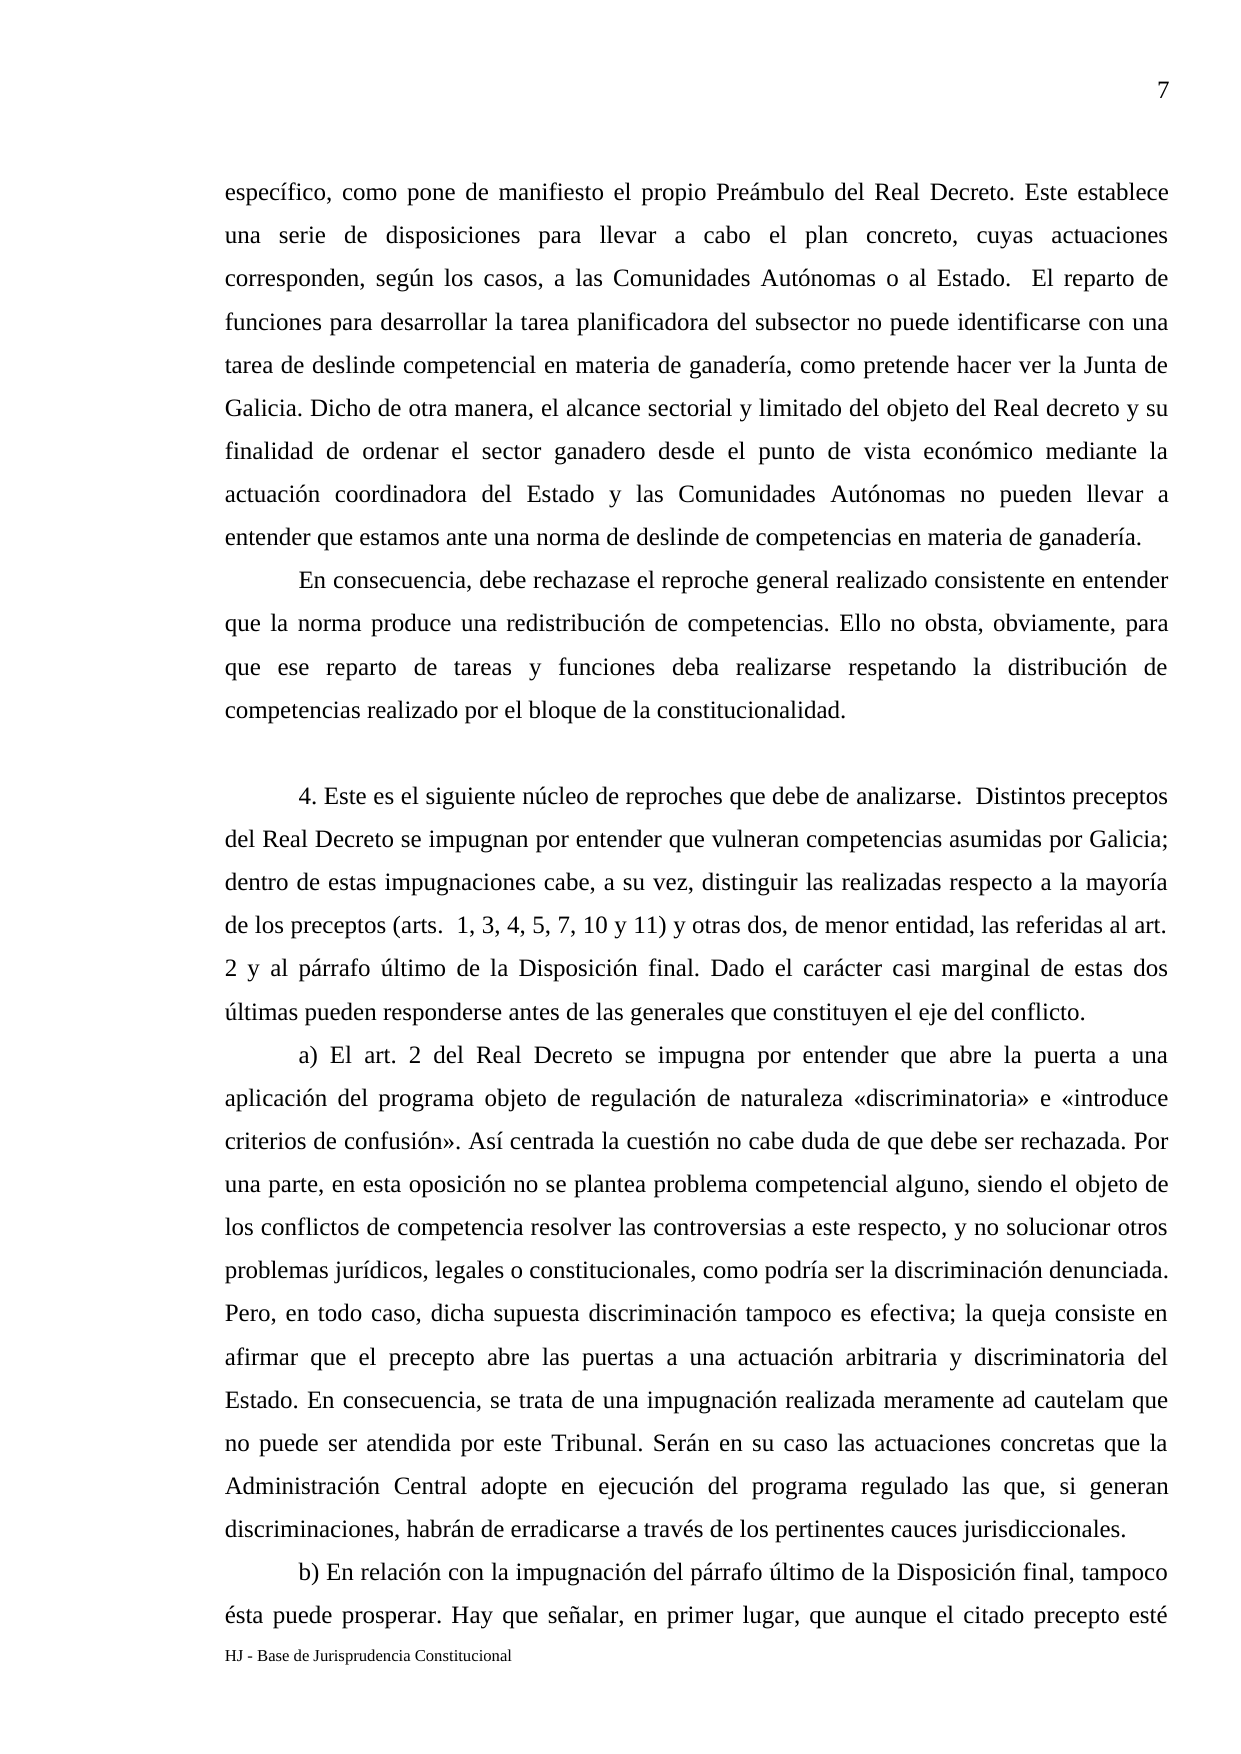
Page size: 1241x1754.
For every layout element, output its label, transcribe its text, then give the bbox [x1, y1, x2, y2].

text a) El art. 2 del Real Decreto se impugna por entender que abre la puerta a una aplicación del programa objeto de regulación de naturaleza «discriminatoria» e «introduce criterios de confusión». Así centrada la cuestión no cabe duda de que debe ser rechazada. Por una parte, en esta oposición no se plantea problema competencial alguno, siendo el objeto de los conflictos de competencia resolver las controversias a este respecto, y no solucionar otros problemas jurídicos, legales o constitucionales, como podría ser la discriminación denunciada. Pero, en todo caso, dicha supuesta discriminación tampoco es efectiva; la queja consiste en afirmar que el precepto abre las puertas a una actuación arbitraria y discriminatoria del Estado. En consecuencia, se trata de una impugnación realizada meramente ad cautelam que no puede ser atendida por este Tribunal. Serán en su caso las actuaciones concretas que la Administración Central adopte en ejecución del programa regulado las que, si generan discriminaciones, habrán de erradicarse a través de los pertinentes cauces jurisdiccionales. [224, 1040, 1169, 1543]
text 4. Este es el siguiente núcleo de reproches que debe de analizarse. Distintos preceptos del Real Decreto se impugnan por entender que vulneran competencias asumidas por Galicia; dentro de estas impugnaciones cabe, a su vez, distinguir las realizadas respecto a la mayoría de los preceptos (arts. 1, 3, 4, 5, 7, 10 y 11) y otras dos, de menor entidad, las referidas al art. 2 y al párrafo último de la Disposición final. Dado el carácter casi marginal de estas dos últimas pueden responderse antes de las generales que constituyen el eje del conflicto. [224, 781, 1169, 1025]
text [224, 1557, 1169, 1629]
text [224, 177, 1169, 551]
text En consecuencia, debe rechazase el reproche general realizado consistente en entender que la norma produce una redistribución de competencias. Ello no obsta, obviamente, para que ese reparto de tareas y funciones deba realizarse respetando la distribución de competencias realizado por el bloque de la constitucionalidad. [224, 565, 1169, 723]
